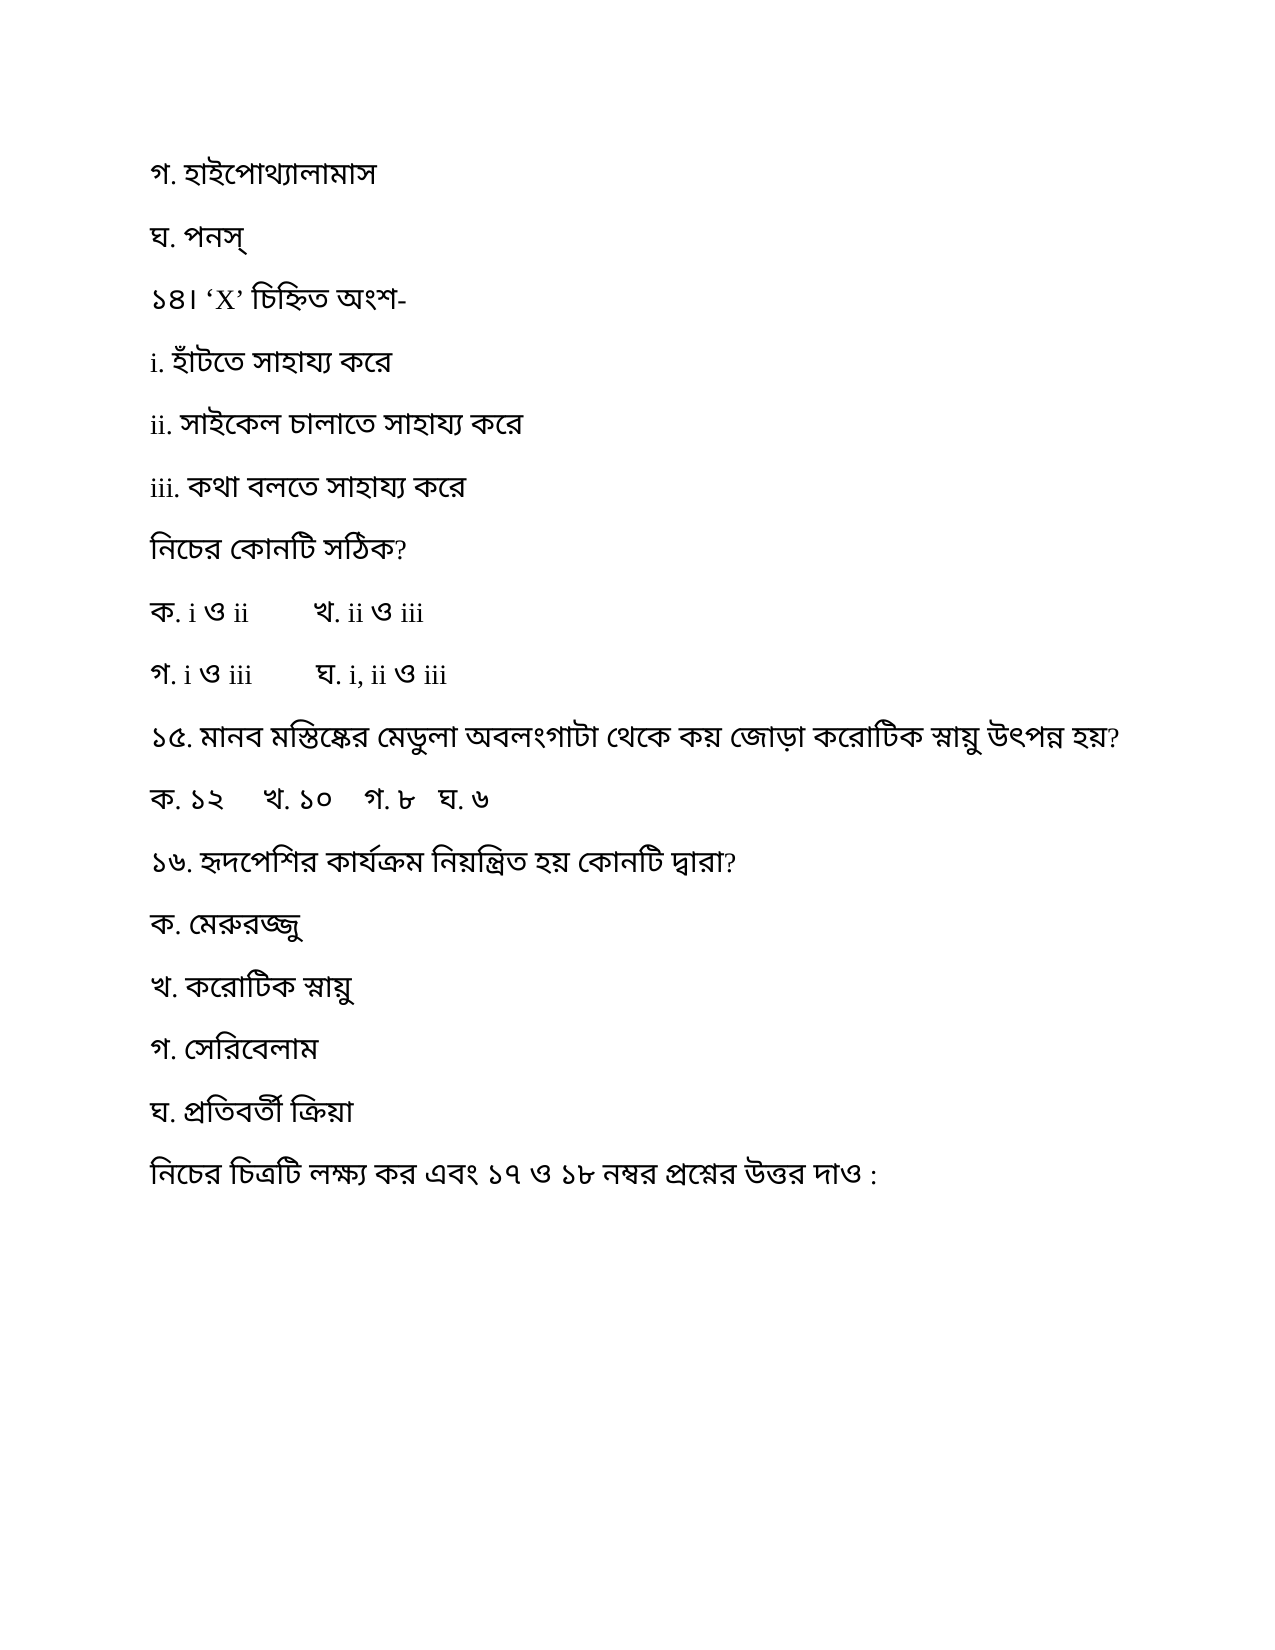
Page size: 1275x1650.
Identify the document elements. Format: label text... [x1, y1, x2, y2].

text ক. ১২ খ. ১০ গ. ৮ ঘ. ৬ [150, 775, 1125, 822]
text গ. i ও iii ঘ. i, ii ও iii [150, 650, 1125, 697]
text নিচের চিত্রটি লক্ষ্য কর এবং ১৭ ও ১৮ নম্বর প্রশ্নের উত্তর দাও : [150, 1150, 1125, 1197]
text ঘ. প্রতিবর্তী ক্রিয়া [150, 1087, 1125, 1134]
text ক. মেরুরজ্জু [150, 900, 1125, 947]
text ঘ. পনস্ [150, 212, 1125, 259]
text ১৪। ‘X’ চিহ্নিত অংশ- [150, 275, 1125, 322]
text ii. সাইকেল চালাতে সাহায্য করে [150, 400, 1125, 447]
text গ. সেরিবেলাম [150, 1025, 1125, 1072]
text খ. করোটিক স্নায়ু [150, 962, 1125, 1009]
text ১৬. হৃদপেশির কার্যক্রম নিয়ন্ত্রিত হয় কোনটি দ্বারা? [150, 837, 1125, 884]
text ক. i ও ii খ. ii ও iii [150, 587, 1125, 634]
text iii. কথা বলতে সাহায্য করে [150, 462, 1125, 509]
text i. হাঁটতে সাহায্য করে [150, 337, 1125, 384]
text গ. হাইপোথ্যালামাস [150, 150, 1125, 197]
text ১৫. মানব মস্তিষ্কের মেডুলা অবলংগাটা থেকে কয় জোড়া করোটিক স্নায়ু উৎপন্ন হয়? [150, 712, 1125, 759]
text নিচের কোনটি সঠিক? [150, 525, 1125, 572]
